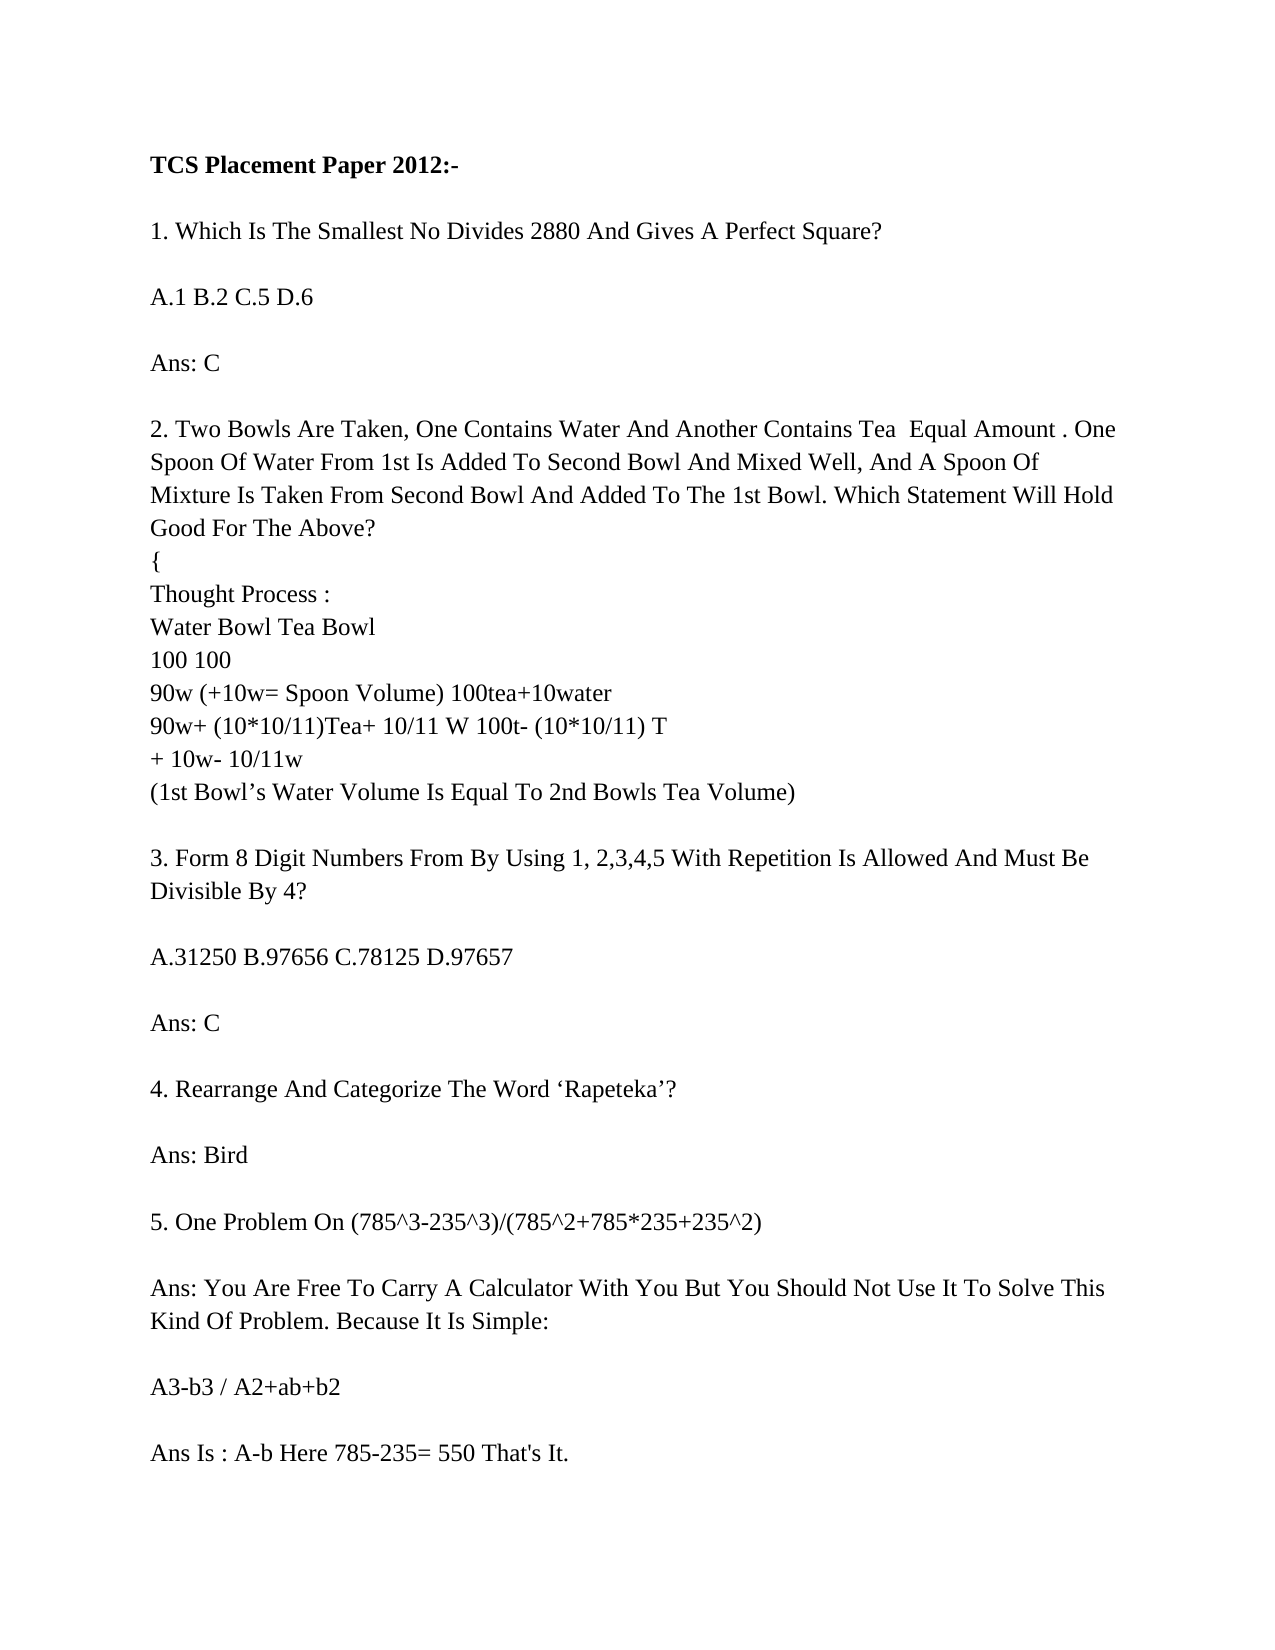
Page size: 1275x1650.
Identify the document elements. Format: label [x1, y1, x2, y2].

text [150, 150, 1125, 1499]
